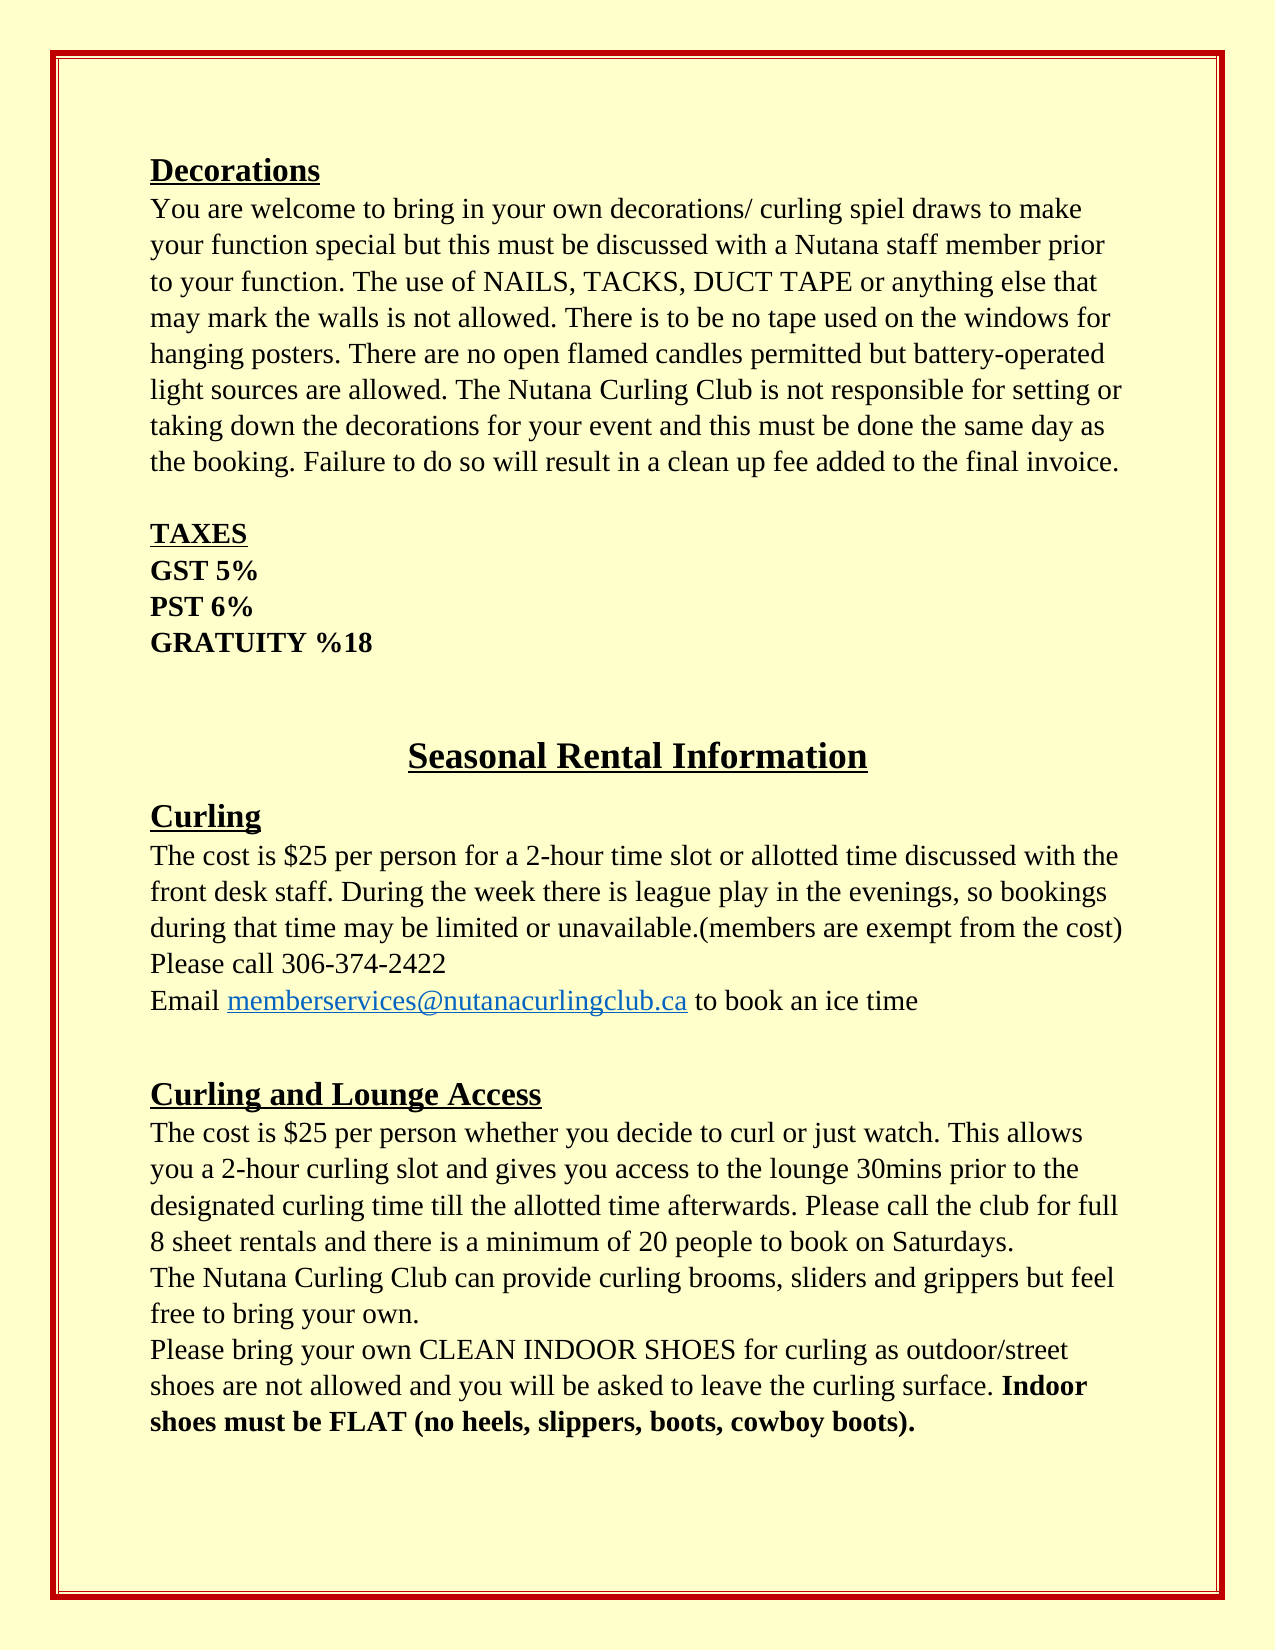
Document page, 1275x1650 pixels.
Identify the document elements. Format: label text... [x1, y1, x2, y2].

text You are welcome to bring in your own decorations/ curling spiel draws to make your function special but this must be discussed with a Nutana staff member prior to your function. The use of NAILS, TACKS, DUCT TAPE or anything else that may mark the walls is not allowed. There is to be no tape used on the windows for hanging posters. There are no open flamed candles permitted but battery-operated light sources are allowed. The Nutana Curling Club is not responsible for setting or taking down the decorations for your event and this must be done the same day as the booking. Failure to do so will result in a clean up fee added to the final invoice. [150, 191, 1125, 478]
text Curling [150, 797, 1125, 835]
text TAXES [150, 517, 1125, 550]
text Curling and Lounge Access [150, 1074, 1125, 1112]
text Email memberservices@nutanacurlingclub.ca to book an ice time [150, 983, 1125, 1016]
text Please call 306-374-2422 [150, 947, 1125, 980]
text The cost is $25 per person whether you decide to curl or just watch. This allows you a 2-hour curling slot and gives you access to the lounge 30mins prior to the designated curling time till the allotted time afterwards. Please call the club for full 8 sheet rentals and there is a minimum of 20 people to book on Saturdays. [150, 1115, 1125, 1257]
text Decorations [150, 150, 1125, 188]
text Seasonal Rental Information [150, 733, 1125, 777]
text GST 5% [150, 553, 1125, 586]
text Please bring your own CLEAN INDOOR SHOES for curling as outdoor/street shoes are not allowed and you will be asked to leave the curling surface. Indoor shoes must be FLAT (no heels, slippers, boots, cowboy boots). [150, 1332, 1125, 1438]
text The cost is $25 per person for a 2-hour time slot or allotted time discussed with the front desk staff. During the week there is league play in the evenings, so bookings during that time may be limited or unavailable.(members are exempt from the cost) [150, 838, 1125, 944]
text The Nutana Curling Club can provide curling brooms, sliders and grippers but feel free to bring your own. [150, 1260, 1125, 1329]
text GRATUITY %18 [150, 625, 1125, 659]
text PST 6% [150, 589, 1125, 622]
